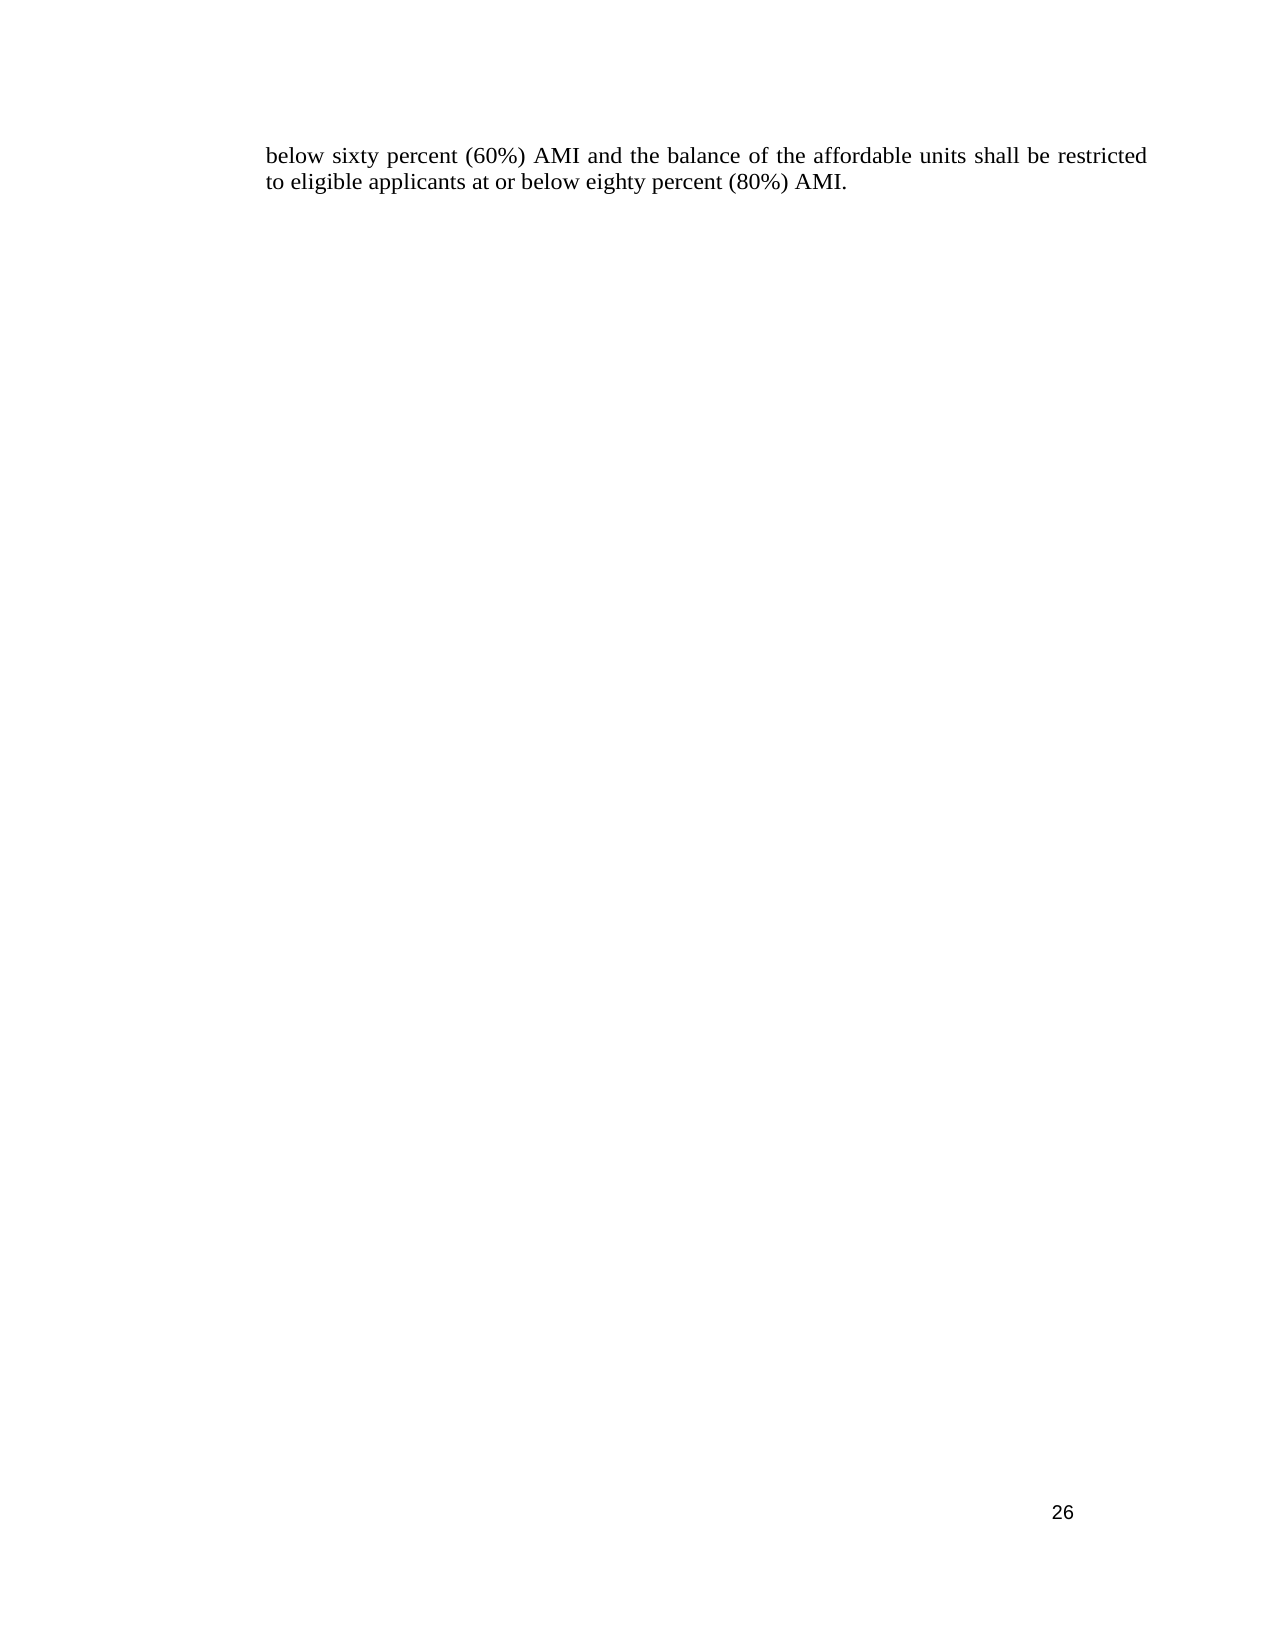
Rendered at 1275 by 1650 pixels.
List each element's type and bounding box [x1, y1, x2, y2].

list [230, 142, 1148, 194]
